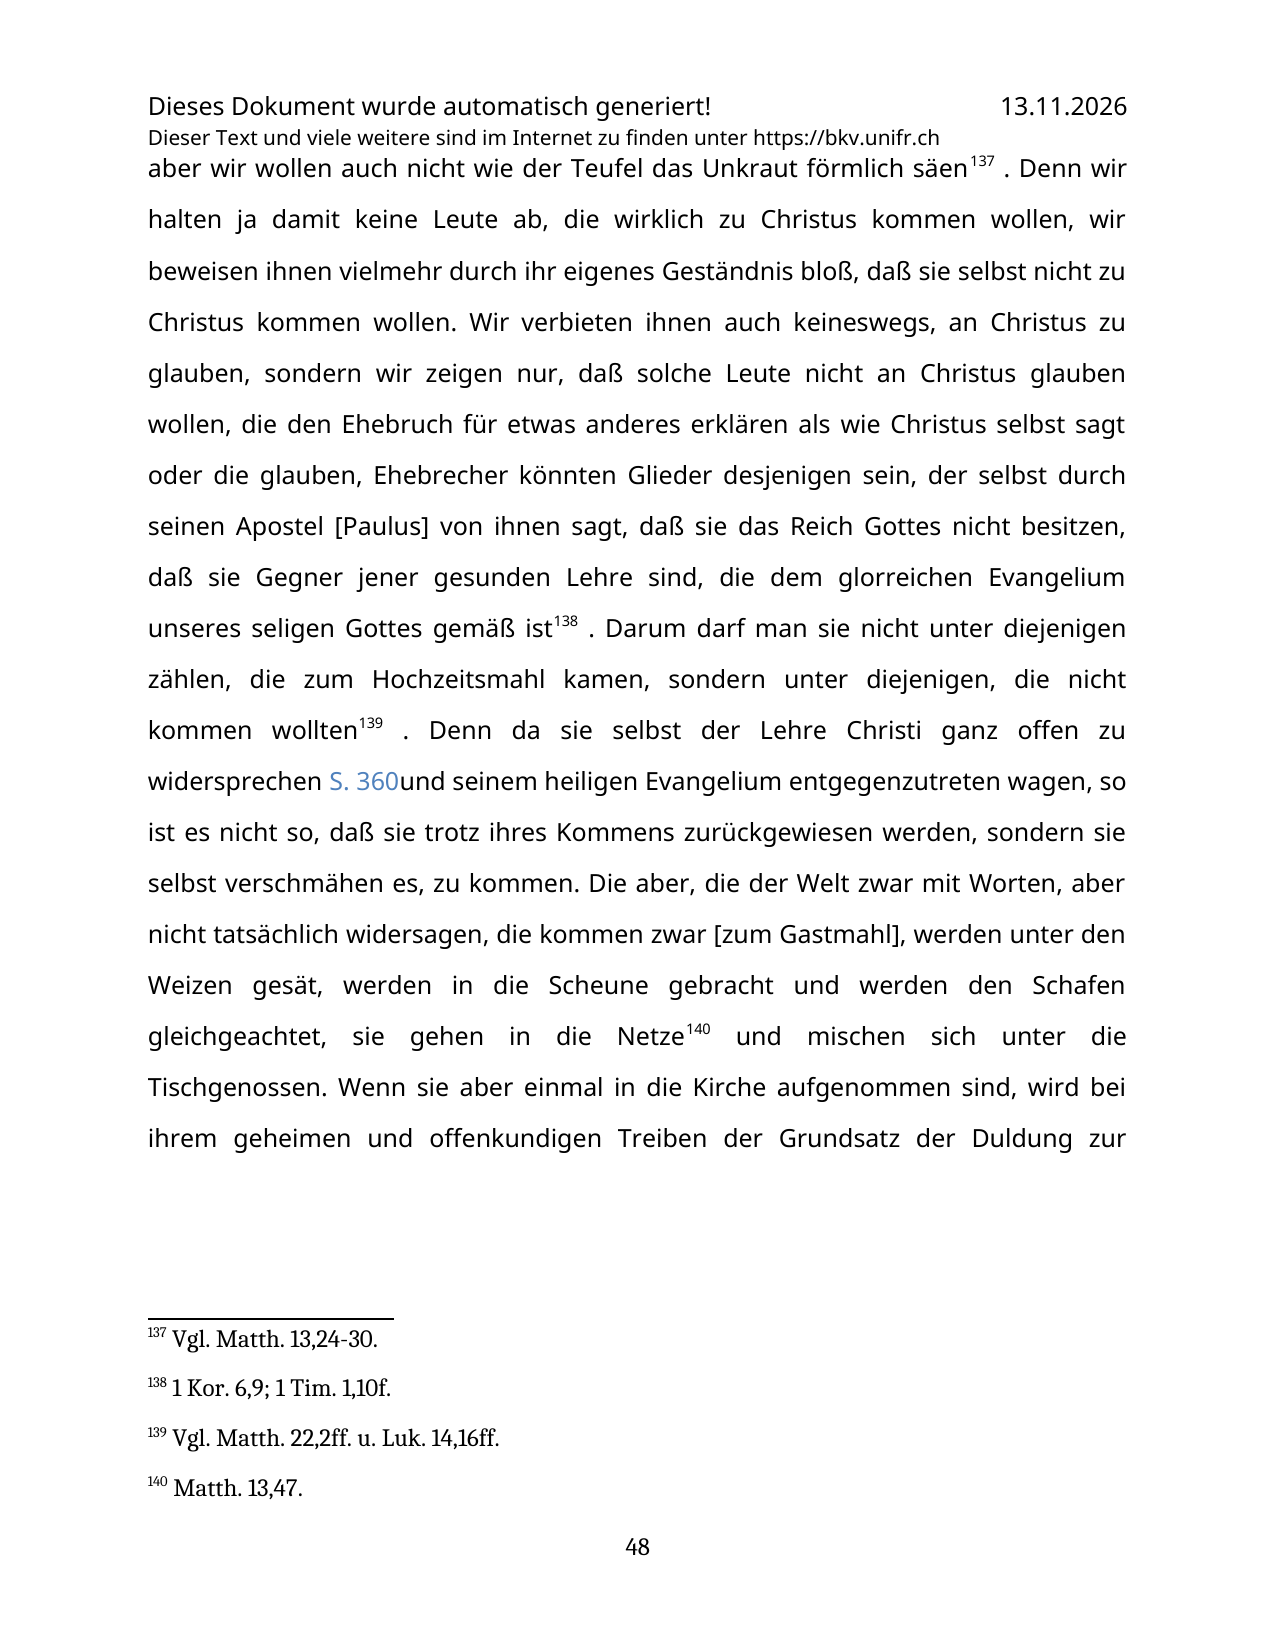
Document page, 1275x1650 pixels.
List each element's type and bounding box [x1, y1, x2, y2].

text [148, 151, 1127, 1206]
